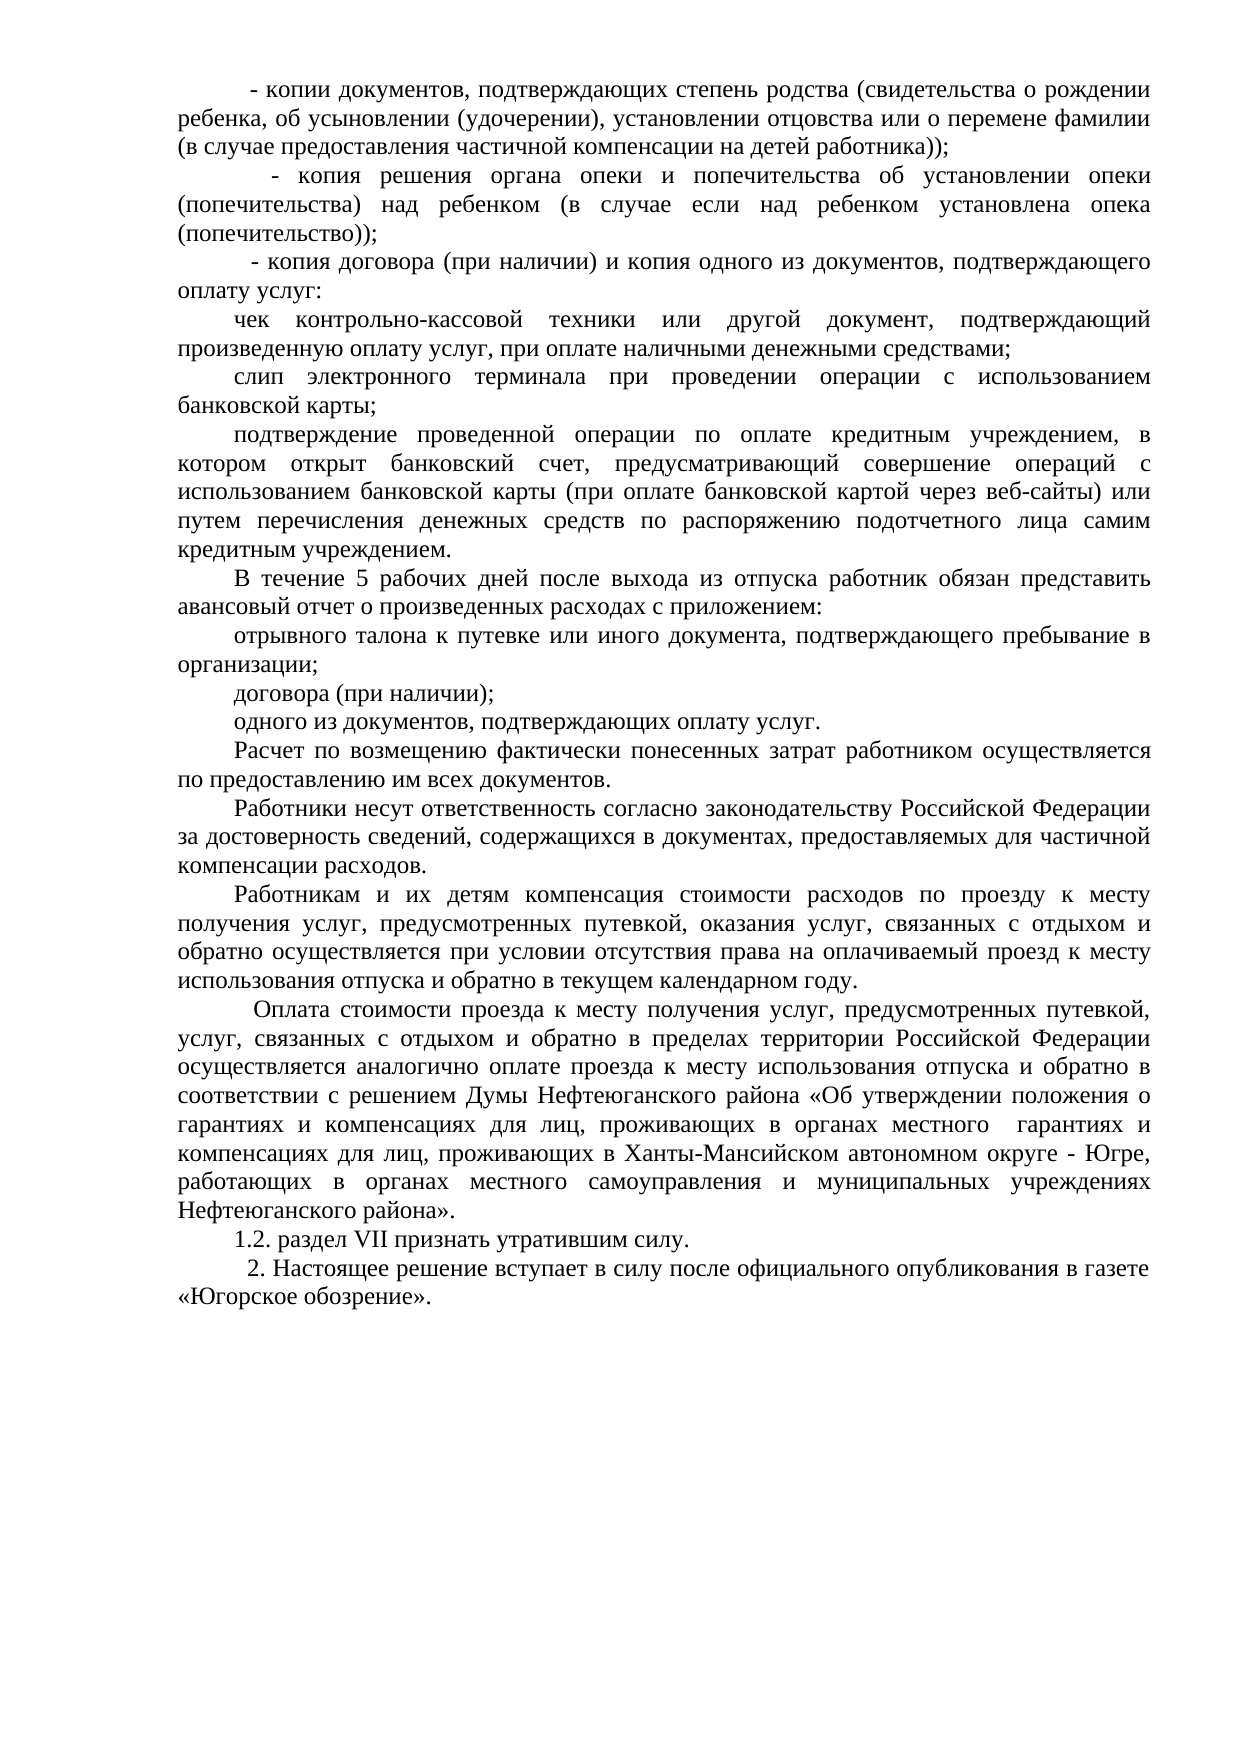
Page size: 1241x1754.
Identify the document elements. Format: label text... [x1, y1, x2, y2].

text Расчет по возмещению фактически понесенных затрат работником осуществляется по предоставлению им всех документов. [177, 735, 1152, 793]
text - копии документов, подтверждающих степень родства (свидетельства о рождении ребенка, об усыновлении (удочерении), установлении отцовства или о перемене фамилии (в случае предоставления частичной компенсации на детей работника)); [177, 74, 1152, 160]
text договора (при наличии); [177, 678, 1152, 706]
text одного из документов, подтверждающих оплату услуг. [177, 706, 1152, 735]
text отрывного талона к путевке или иного документа, подтверждающего пребывание в организации; [177, 620, 1152, 678]
text 1.2. раздел VII признать утратившим силу. [177, 1224, 1152, 1253]
text Работникам и их детям компенсация стоимости расходов по проезду к месту получения услуг, предусмотренных путевкой, оказания услуг, связанных с отдыхом и обратно осуществляется при условии отсутствия права на оплачиваемый проезд к месту использования отпуска и обратно в текущем календарном году. [177, 879, 1152, 994]
text Оплата стоимости проезда к месту получения услуг, предусмотренных путевкой, услуг, связанных с отдыхом и обратно в пределах территории Российской Федерации осуществляется аналогично оплате проезда к месту использования отпуска и обратно в соответствии с решением Думы Нефтеюганского района «Об утверждении положения о гарантиях и компенсациях для лиц, проживающих в органах местного гарантиях и компенсациях для лиц, проживающих в Ханты-Мансийском автономном округе - Югре, работающих в органах местного самоуправления и муниципальных учреждениях Нефтеюганского района». [177, 994, 1152, 1224]
text В течение 5 рабочих дней после выхода из отпуска работник обязан представить авансовый отчет о произведенных расходах с приложением: [177, 563, 1152, 620]
text Работники несут ответственность согласно законодательству Российской Федерации за достоверность сведений, содержащихся в документах, предоставляемых для частичной компенсации расходов. [177, 793, 1152, 879]
text слип электронного терминала при проведении операции с использованием банковской карты; [177, 361, 1152, 419]
text чек контрольно-кассовой техники или другой документ, подтверждающий произведенную оплату услуг, при оплате наличными денежными средствами; [177, 304, 1152, 361]
text подтверждение проведенной операции по оплате кредитным учреждением, в котором открыт банковский счет, предусматривающий совершение операций с использованием банковской карты (при оплате банковской картой через веб-сайты) или путем перечисления денежных средств по распоряжению подотчетного лица самим кредитным учреждением. [177, 419, 1152, 563]
text - копия договора (при наличии) и копия одного из документов, подтверждающего оплату услуг: [177, 246, 1152, 304]
text 2. Настоящее решение вступает в силу после официального опубликования в газете «Югорское обозрение». [177, 1253, 1152, 1310]
text - копия решения органа опеки и попечительства об установлении опеки (попечительства) над ребенком (в случае если над ребенком установлена опека (попечительство)); [177, 160, 1152, 246]
